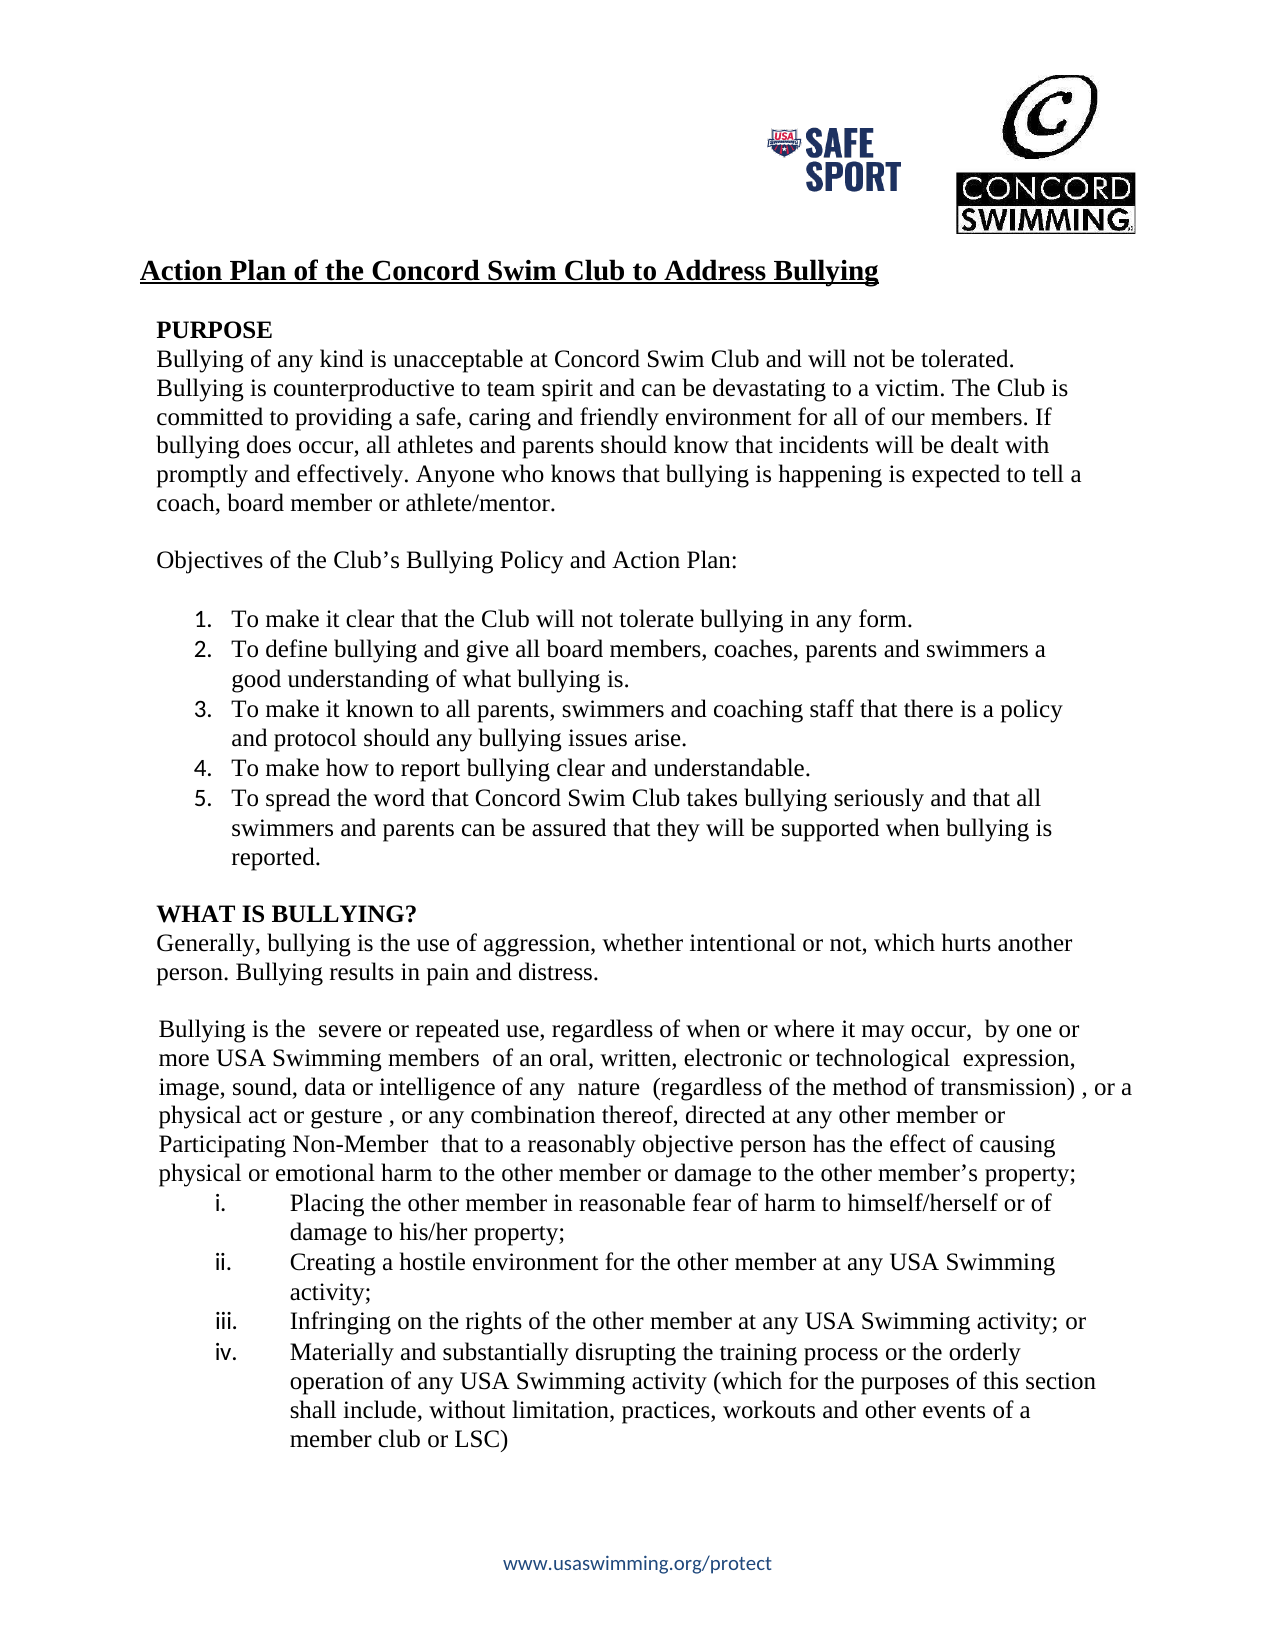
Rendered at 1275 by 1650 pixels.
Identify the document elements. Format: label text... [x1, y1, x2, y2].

text Generally, bullying is the use of aggression, whether intentional or not, which hurts another person. Bullying results in pain and distress. [156, 928, 1135, 986]
list Placing the other member in reasonable fear of harm to himself/herself or of damage to his/her property; [214, 1187, 1111, 1246]
list To make how to report bullying clear and understandable. [194, 752, 1135, 782]
text Bullying of any kind is unacceptable at Concord Swim Club and will not be tolerated. Bullying is counterproductive to team spirit and can be devastating to a victim. The Club is committed to providing a safe, caring and friendly environment for all of our members. If bullying does occur, all athletes and parents should know that incidents will be dealt with promptly and effectively. Anyone who knows that bullying is happening is expected to tell a coach, board member or athlete/mentor. [156, 344, 1108, 517]
list To define bullying and give all board members, coaches, parents and swimmers a good understanding of what bullying is. [194, 633, 1099, 693]
list To spread the word that Concord Swim Club takes bullying seriously and that all swimmers and parents can be assured that they will be supported when bullying is reported. [194, 782, 1095, 871]
text Action Plan of the Concord Swim Club to Address Bullying [139, 253, 1135, 287]
text Objectives of the Club’s Bullying Policy and Action Plan: [156, 545, 1135, 574]
list Creating a hostile environment for the other member at any USA Swimming activity; [214, 1246, 1135, 1305]
list To make it known to all parents, swimmers and coaching staff that there is a policy and protocol should any bullying issues arise. [194, 693, 1102, 752]
list Infringing on the rights of the other member at any USA Swimming activity; or [214, 1305, 1135, 1336]
list Materially and substantially disrupting the training process or the orderly operation of any USA Swimming activity (which for the purposes of this section shall include, without limitation, practices, workouts and other events of a member club or LSC) [214, 1336, 1115, 1453]
list To make it clear that the Club will not tolerate bullying in any form. [194, 603, 1135, 633]
text Bullying is the severe or repeated use, regardless of when or where it may occur, by one or more USA Swimming members of an oral, written, electronic or technological expression, image, sound, data or intelligence of any nature (regardless of the method of transmission) , or a physical act or gesture , or any combination thereof, directed at any other member or Participating Non-Member that to a reasonably objective person has the effect of causing physical or emotional harm to the other member or damage to the other member’s property; [158, 1014, 1135, 1187]
picture [711, 75, 1136, 234]
subtitle PURPOSE [156, 315, 1135, 344]
subtitle WHAT IS BULLYING? [156, 899, 1135, 928]
